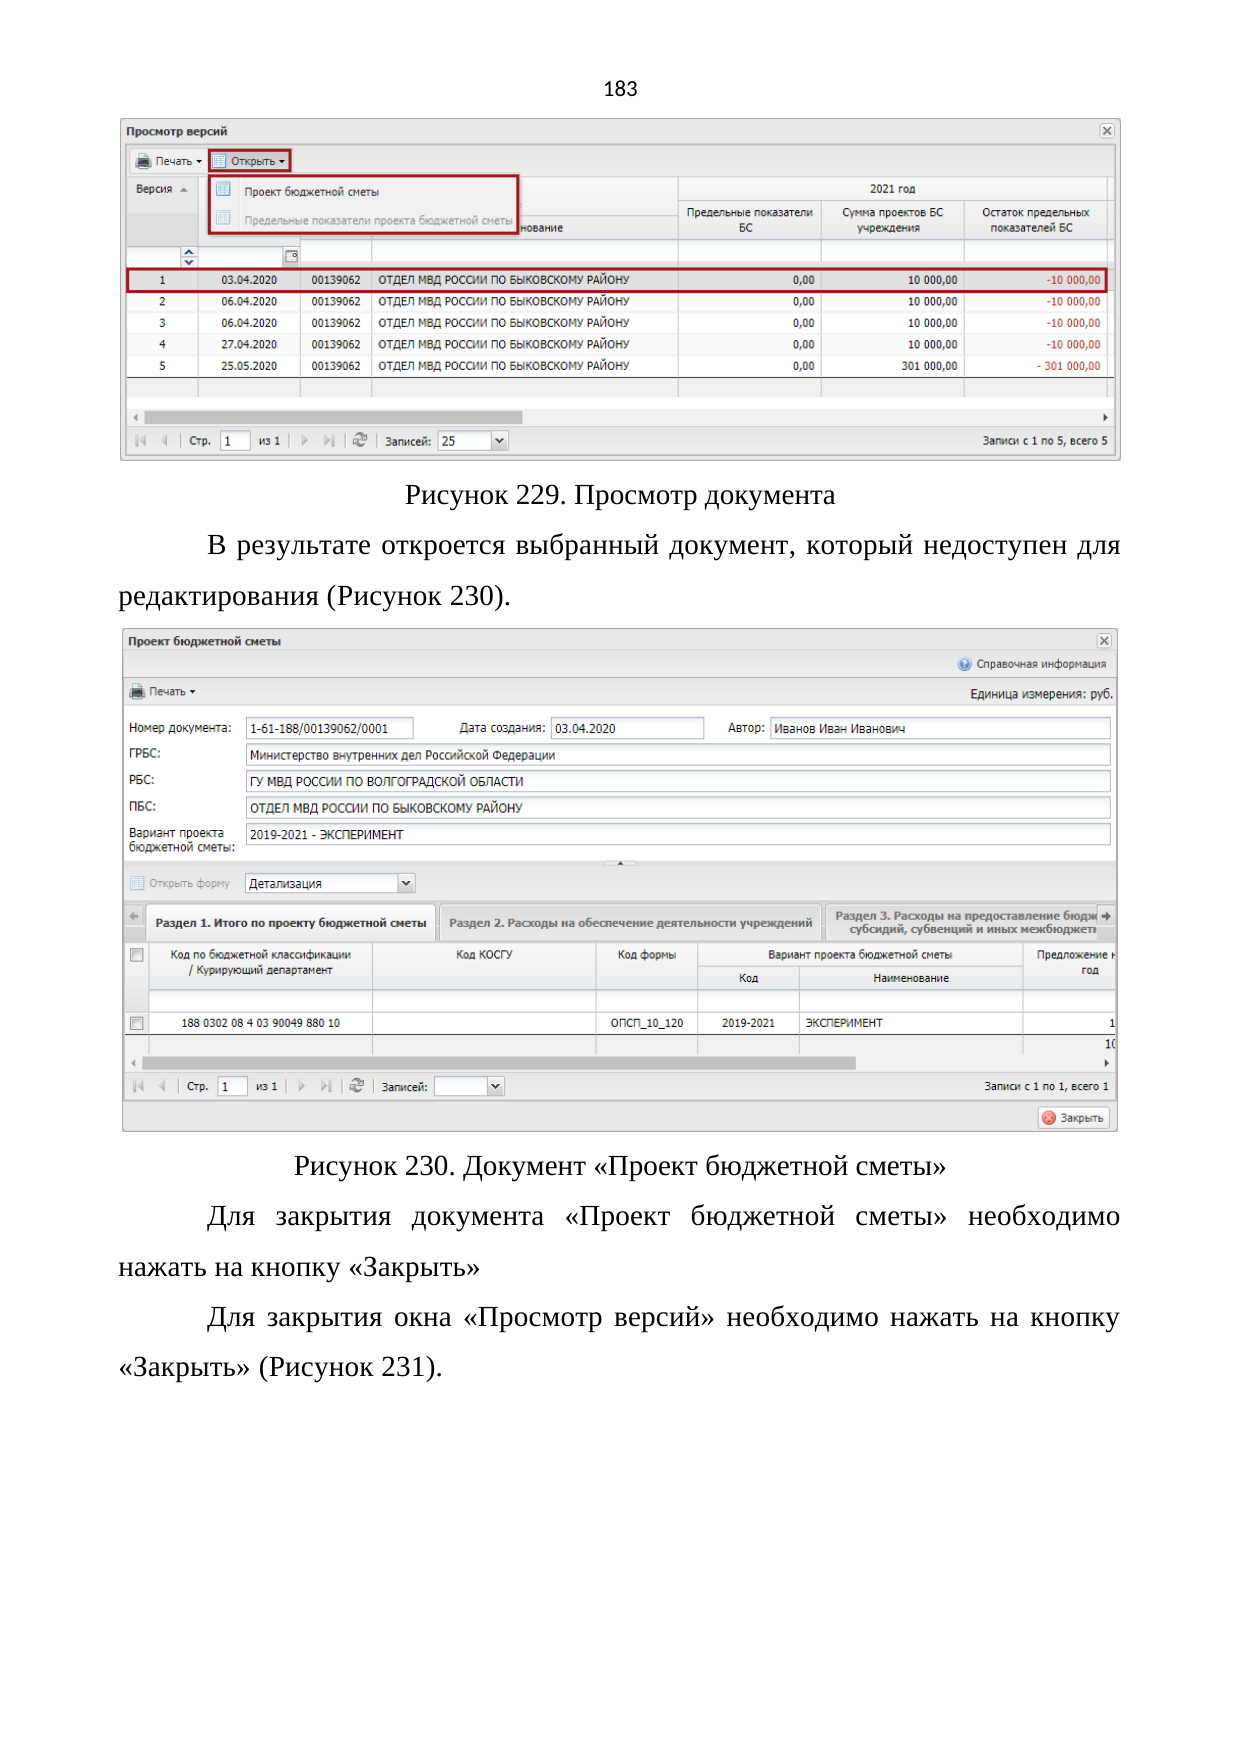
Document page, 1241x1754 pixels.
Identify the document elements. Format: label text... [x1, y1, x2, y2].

text В результате откроется выбранный документ, который недоступен для редактирования (Рисунок 230). [118, 527, 1122, 611]
text Для закрытия документа «Проект бюджетной сметы» необходимо нажать на кнопку «Закрыть» [118, 1198, 1122, 1282]
picture [120, 118, 1121, 461]
picture [122, 628, 1118, 1132]
text Для закрытия окна «Просмотр версий» необходимо нажать на кнопку «Закрыть» (Рисунок 231). [118, 1299, 1122, 1383]
